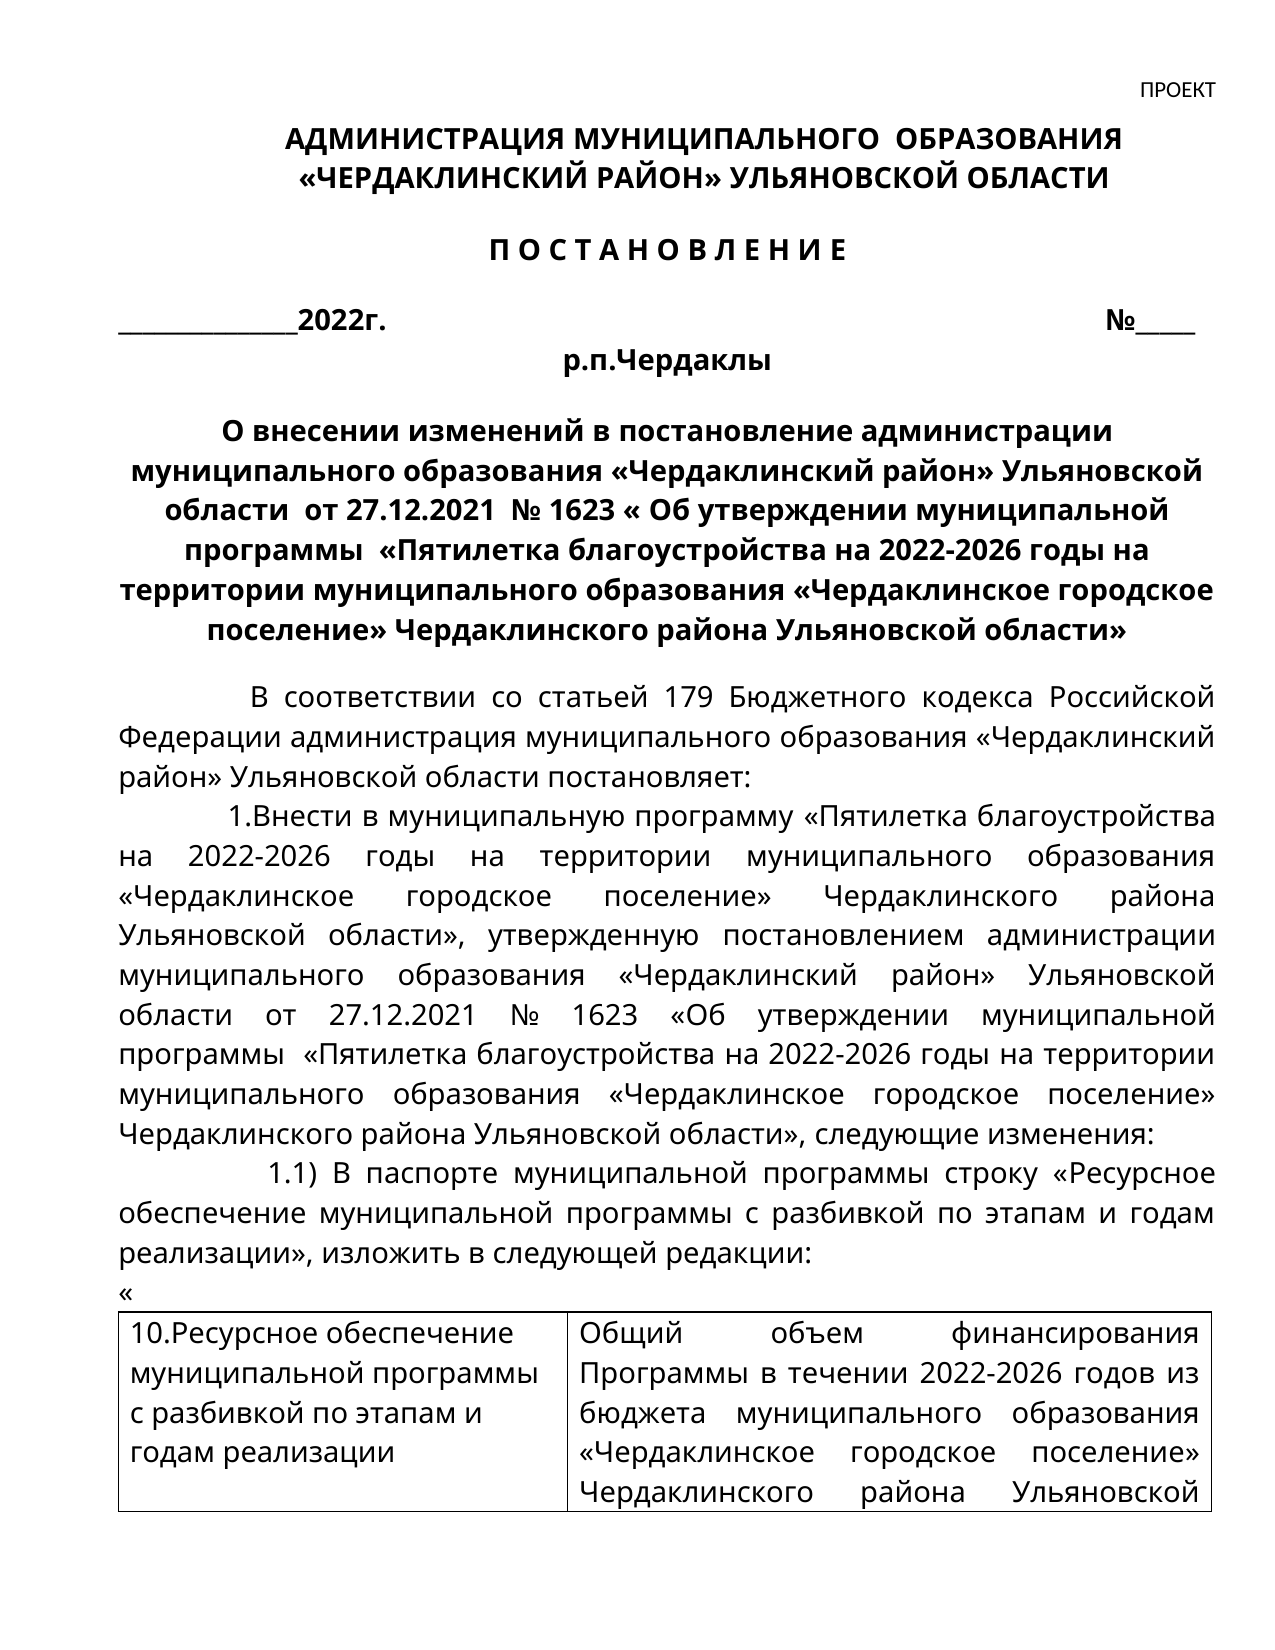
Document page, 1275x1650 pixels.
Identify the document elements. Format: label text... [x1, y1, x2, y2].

text АДМИНИСТРАЦИЯ МУНИЦИПАЛЬНОГО ОБРАЗОВАНИЯ «ЧЕРДАКЛИНСКИЙ РАЙОН» УЛЬЯНОВСКОЙ ОБЛАСТИ [192, 118, 1216, 197]
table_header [568, 1313, 1211, 1511]
text _______________2022г. №_____ [118, 300, 1216, 339]
text « [118, 1272, 1216, 1311]
text П О С Т А Н О В Л Е Н И Е [118, 229, 1216, 268]
text 1.1) В паспорте муниципальной программы строку «Ресурсное обеспечение муниципальной программы с разбивкой по этапам и годам реализации», изложить в следующей редакции: [118, 1153, 1216, 1272]
text 1.Внести в муниципальную программу «Пятилетка благоустройства на 2022-2026 годы на территории муниципального образования «Чердаклинское городское поселение» Чердаклинского района Ульяновской области», утвержденную постановлением администрации муниципального образования «Чердаклинский район» Ульяновской области от 27.12.2021 № 1623 «Об утверждении муниципальной программы «Пятилетка благоустройства на 2022-2026 годы на территории муниципального образования «Чердаклинское городское поселение» Чердаклинского района Ульяновской области», следующие изменения: [118, 796, 1216, 1153]
text О внесении изменений в постановление администрации муниципального образования «Чердаклинский район» Ульяновской области от 27.12.2021 № 1623 « Об утверждении муниципальной программы «Пятилетка благоустройства на 2022-2026 годы на территории муниципального образования «Чердаклинское городское поселение» Чердаклинского района Ульяновской области» [118, 410, 1216, 648]
text В соответствии со статьей 179 Бюджетного кодекса Российской Федерации администрация муниципального образования «Чердаклинский район» Ульяновской области постановляет: [118, 676, 1216, 796]
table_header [119, 1313, 567, 1511]
text р.п.Чердаклы [118, 339, 1216, 379]
